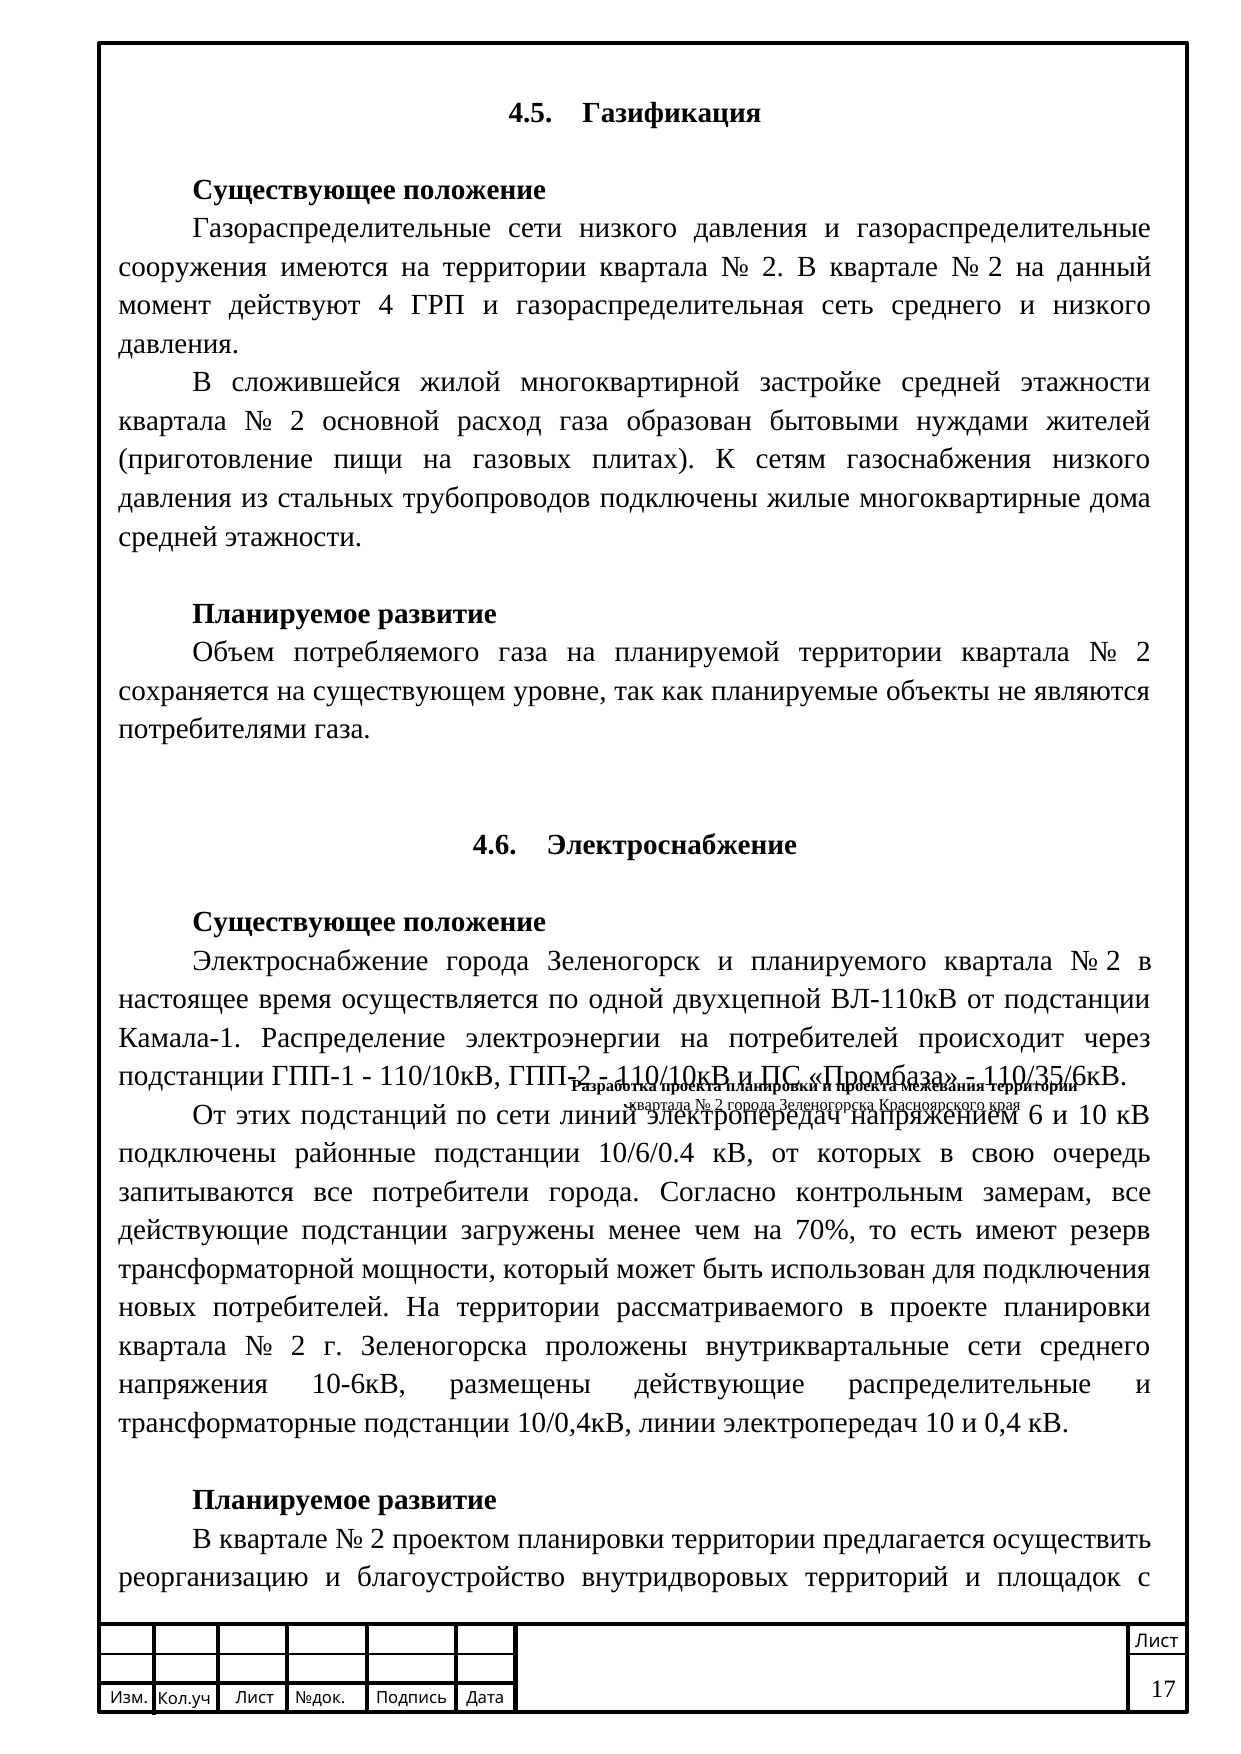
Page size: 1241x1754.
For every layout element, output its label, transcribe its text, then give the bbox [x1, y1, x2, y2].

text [118, 1521, 1152, 1593]
text Планируемое развитие [118, 1482, 1152, 1516]
text Планируемое развитие [118, 596, 1152, 629]
list Газификация [118, 95, 1152, 128]
text От этих подстанций по сети линий электропередач напряжением 6 и 10 кВ подключены районные подстанции 10/6/0.4 кВ, от которых в свою очередь запитываются все потребители города. Согласно контрольным замерам, все действующие подстанции загружены менее чем на 70%, то есть имеют резерв трансформаторной мощности, который может быть использован для подключения новых потребителей. На территории рассматриваемого в проекте планировки квартала № 2 г. Зеленогорска проложены внутриквартальные сети среднего напряжения 10-6кВ, размещены действующие распределительные и трансформаторные подстанции 10/0,4кВ, линии электропередач 10 и 0,4 кВ. [118, 1097, 1152, 1439]
text Газораспределительные сети низкого давления и газораспределительные сооружения имеются на территории квартала № 2. В квартале № 2 на данный момент действуют 4 ГРП и газораспределительная сеть среднего и низкого давления. [118, 210, 1152, 359]
text Объем потребляемого газа на планируемой территории квартала № 2 сохраняется на существующем уровне, так как планируемые объекты не являются потребителями газа. [118, 634, 1152, 745]
list Электроснабжение [118, 827, 1152, 861]
text Существующее положение [118, 904, 1152, 938]
text Электроснабжение города Зеленогорск и планируемого квартала № 2 в настоящее время осуществляется по одной двухцепной ВЛ-110кВ от подстанции Камала-1. Распределение электроэнергии на потребителей происходит через подстанции ГПП-1 - 110/10кВ, ГПП-2 - 110/10кВ и ПС «Промбаза» - 110/35/6кВ. [118, 943, 1152, 1092]
text В сложившейся жилой многоквартирной застройке средней этажности квартала № 2 основной расход газа образован бытовыми нуждами жителей (приготовление пищи на газовых плитах). К сетям газоснабжения низкого давления из стальных трубопроводов подключены жилые многоквартирные дома средней этажности. [118, 364, 1152, 552]
text Существующее положение [118, 172, 1152, 205]
